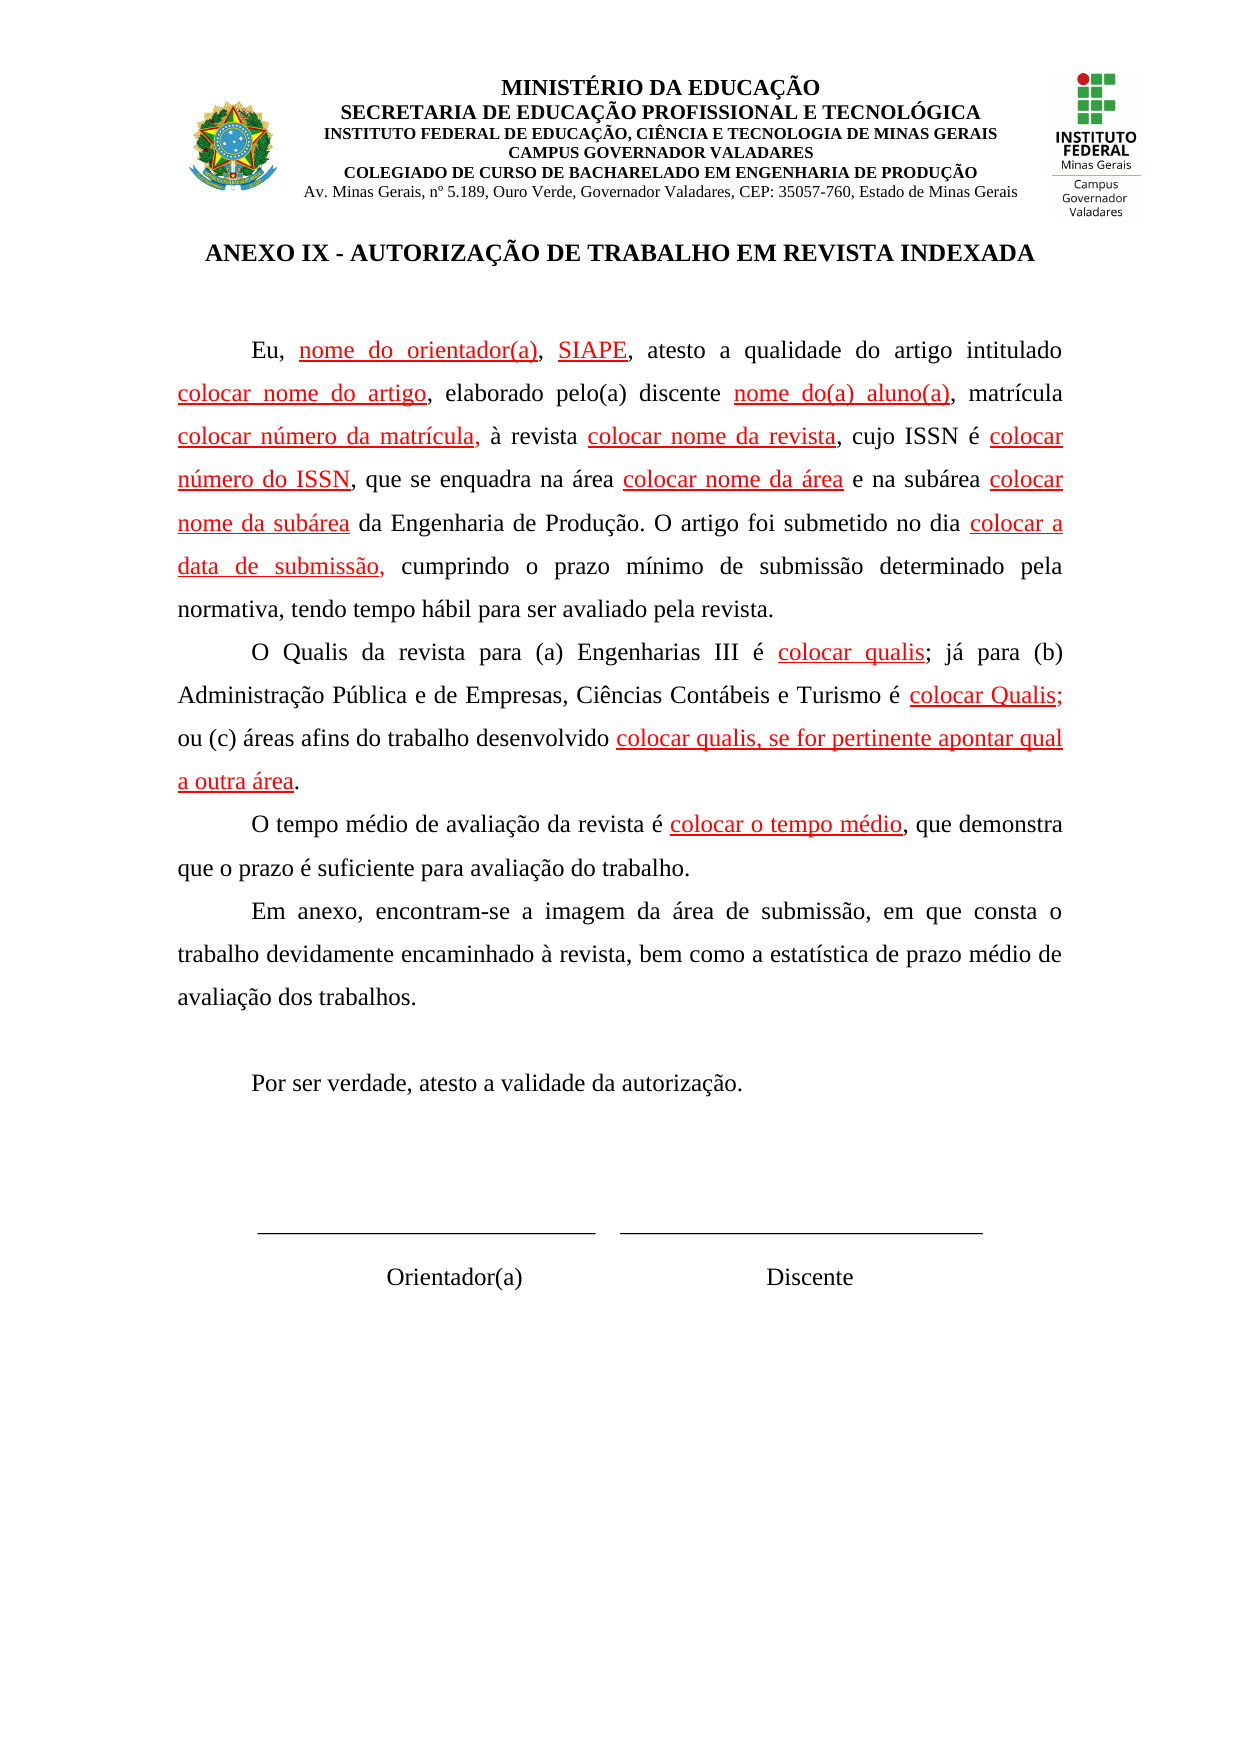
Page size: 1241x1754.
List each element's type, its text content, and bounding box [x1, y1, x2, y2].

text Orientador(a) Discente [177, 1262, 1063, 1291]
text ___________________________ _____________________________ [177, 1208, 1063, 1237]
text Em anexo, encontram-se a imagem da área de submissão, em que consta o trabalho devidamente encaminhado à revista, bem como a estatística de prazo médio de avaliação dos trabalhos. [177, 896, 1063, 1011]
picture [188, 101, 278, 191]
text Eu, nome do orientador(a), SIAPE, atesto a qualidade do artigo intitulado colocar nome do artigo, elaborado pelo(a) discente nome do(a) aluno(a), matrícula colocar número da matrícula, à revista colocar nome da revista, cujo ISSN é colocar número do ISSN, que se enquadra na área colocar nome da área e na subárea colocar nome da subárea da Engenharia de Produção. O artigo foi submetido no dia colocar a data de submissão, cumprindo o prazo mínimo de submissão determinado pela normativa, tendo tempo hábil para ser avaliado pela revista. [177, 335, 1063, 623]
picture [1051, 73, 1141, 219]
text Por ser verdade, atesto a validade da autorização. [177, 1068, 1063, 1097]
text O Qualis da revista para (a) Engenharias III é colocar qualis; já para (b) Administração Pública e de Empresas, Ciências Contábeis e Turismo é colocar Qualis; ou (c) áreas afins do trabalho desenvolvido colocar qualis, se for pertinente apontar qual a outra área. [177, 637, 1063, 795]
text O tempo médio de avaliação da revista é colocar o tempo médio, que demonstra que o prazo é suficiente para avaliação do trabalho. [177, 809, 1063, 881]
text ANEXO IX - AUTORIZAÇÃO DE TRABALHO EM REVISTA INDEXADA [177, 238, 1063, 267]
